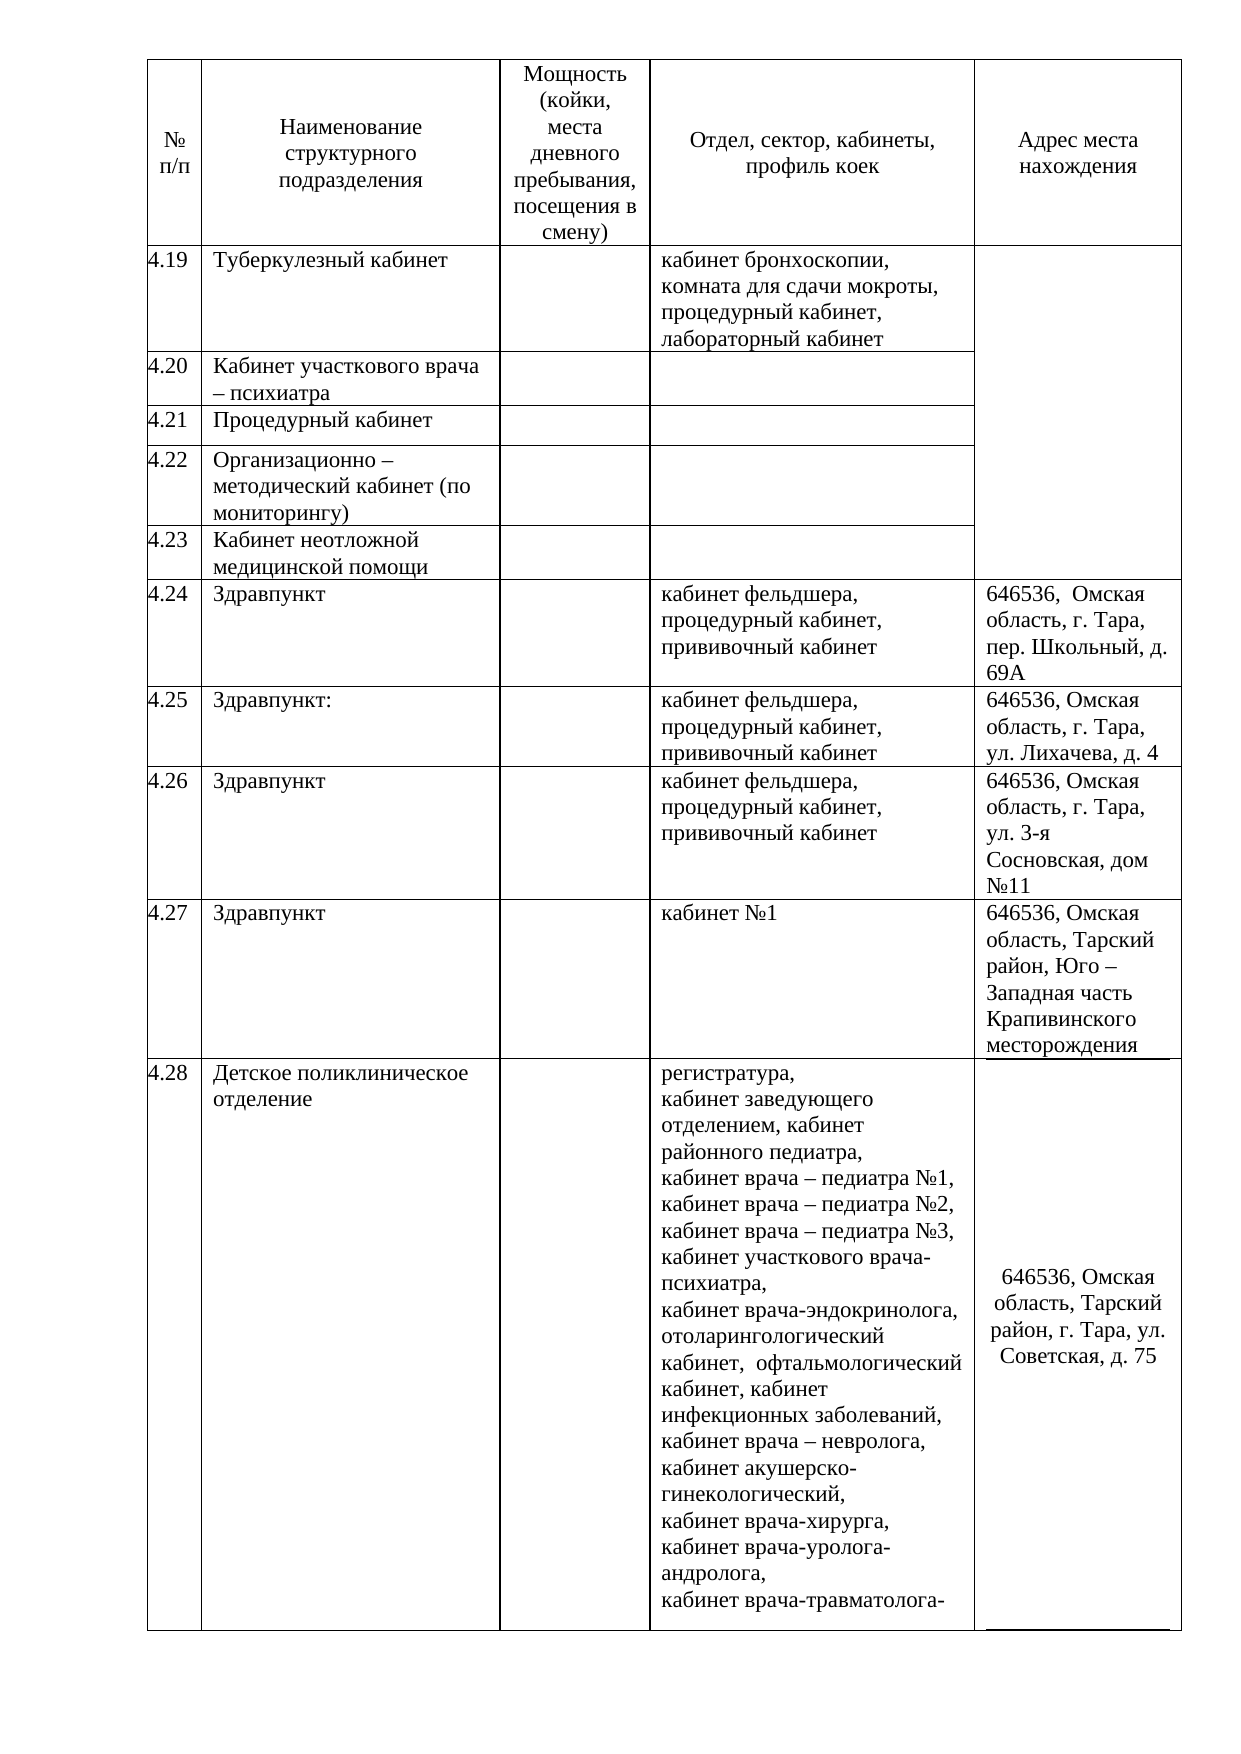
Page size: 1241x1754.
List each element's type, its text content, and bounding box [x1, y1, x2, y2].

table_cell кабинет фельдшера, процедурный кабинет, прививочный кабинет [651, 580, 974, 686]
table_cell Туберкулезный кабинет [202, 246, 499, 351]
table_cell 4.25 [148, 687, 201, 766]
table_cell кабинет фельдшера, процедурный кабинет, прививочный кабинет [651, 767, 974, 898]
table_cell 646536, Омская область, Тарский район, г. Тара, ул. Советская, д. 75 [975, 1059, 1181, 1630]
table_cell 4.22 [148, 446, 201, 525]
table_cell 646536, Омская область, г. Тара, ул. Лихачева, д. 4 [975, 687, 1181, 766]
table_cell кабинет фельдшера, процедурный кабинет, прививочный кабинет [651, 687, 974, 766]
table_cell [651, 446, 974, 525]
table_cell [501, 526, 649, 579]
table_cell [501, 900, 649, 1058]
table_cell Здравпункт [202, 767, 499, 898]
table_cell 646536, Омская область, г. Тара, пер. Школьный, д. 69А [975, 580, 1181, 686]
table_cell 4.26 [148, 767, 201, 898]
table_cell [501, 446, 649, 525]
table_cell [651, 526, 974, 579]
table_cell [501, 246, 649, 351]
table_cell кабинет №1 [651, 900, 974, 1058]
table_cell 4.24 [148, 580, 201, 686]
table_cell [501, 1059, 649, 1630]
table_cell [501, 406, 649, 445]
table_header Адрес места нахождения [975, 60, 1181, 245]
table_cell Здравпункт [202, 580, 499, 686]
table_header Отдел, сектор, кабинеты, профиль коек [651, 60, 974, 245]
table_cell [501, 687, 649, 766]
table_cell Процедурный кабинет [202, 406, 499, 445]
table_cell 4.21 [148, 406, 201, 445]
table_header Мощность (койки, места дневного пребывания, посещения в смену) [501, 60, 649, 245]
table_cell Кабинет неотложной медицинской помощи [202, 526, 499, 579]
table_cell [501, 767, 649, 898]
table_cell [501, 352, 649, 405]
table_cell 4.28 [148, 1059, 201, 1630]
table_cell 4.19 [148, 246, 201, 351]
table_cell Детское поликлиническое отделение [202, 1059, 499, 1630]
table_cell 646536, Омская область, г. Тара, ул. 3-я Сосновская, дом №11 [975, 767, 1181, 898]
table_header Наименование структурного подразделения [202, 60, 499, 245]
table_cell Здравпункт [202, 900, 499, 1058]
table_cell 4.27 [148, 900, 201, 1058]
table_cell [651, 406, 974, 445]
table_cell [501, 580, 649, 686]
table_cell 646536, Омская область, Тарский район, Юго – Западная часть Крапивинского месторождения [975, 900, 1181, 1058]
table_cell Кабинет участкового врача – психиатра [202, 352, 499, 405]
table_cell [651, 352, 974, 405]
table_header № п/п [148, 60, 201, 245]
table_cell Здравпункт: [202, 687, 499, 766]
table_cell Организационно – методический кабинет (по мониторингу) [202, 446, 499, 525]
table_cell 4.20 [148, 352, 201, 405]
table_cell кабинет бронхоскопии, комната для сдачи мокроты, процедурный кабинет, лабораторный кабинет [651, 246, 974, 351]
table_cell 4.23 [148, 526, 201, 579]
